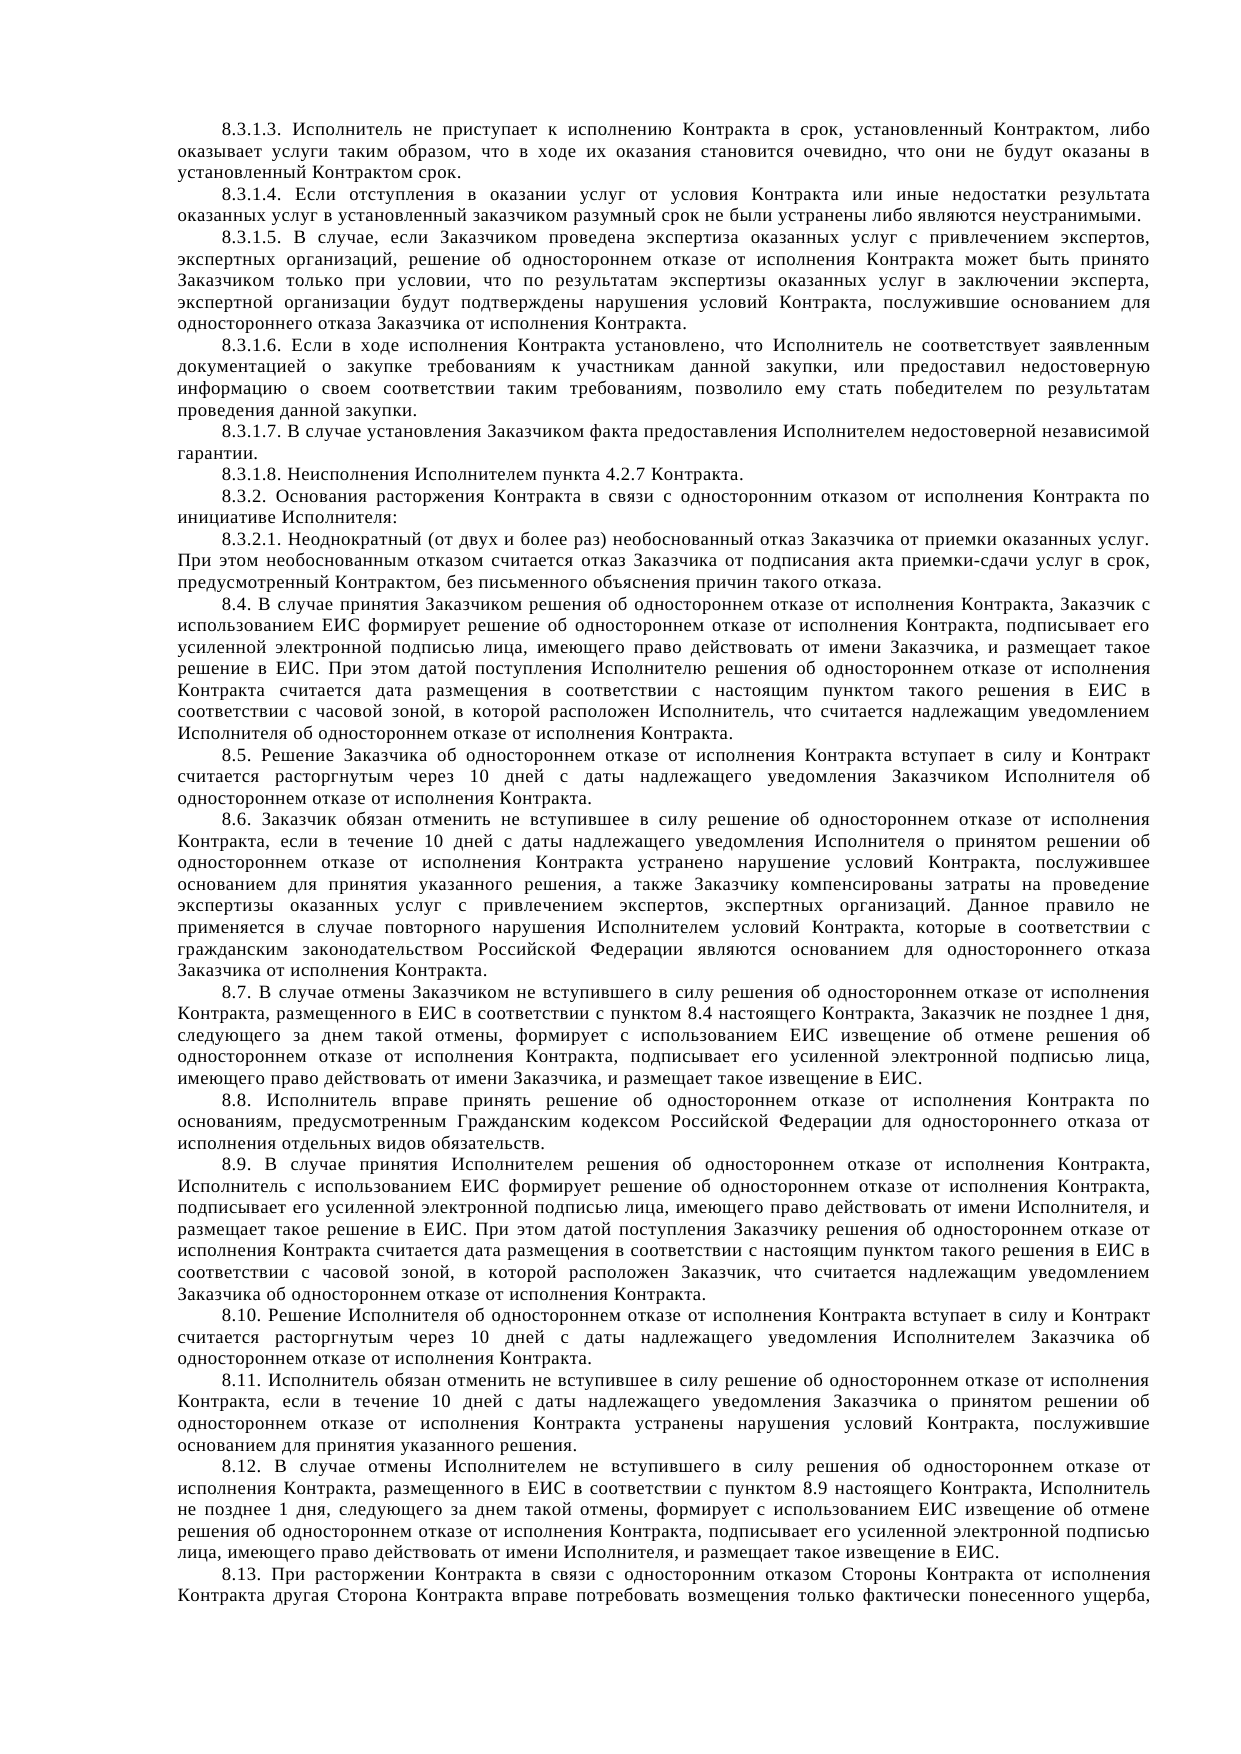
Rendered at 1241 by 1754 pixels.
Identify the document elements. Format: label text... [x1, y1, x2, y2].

text 8.7. В случае отмены Заказчиком не вступившего в силу решения об одностороннем отказе от исполнения Контракта, размещенного в ЕИС в соответствии с пунктом 8.4 настоящего Контракта, Заказчик не позднее 1 дня, следующего за днем такой отмены, формирует с использованием ЕИС извещение об отмене решения об одностороннем отказе от исполнения Контракта, подписывает его усиленной электронной подписью лица, имеющего право действовать от имени Заказчика, и размещает такое извещение в ЕИС. [177, 981, 1152, 1088]
text 8.11. Исполнитель обязан отменить не вступившее в силу решение об одностороннем отказе от исполнения Контракта, если в течение 10 дней с даты надлежащего уведомления Заказчика о принятом решении об одностороннем отказе от исполнения Контракта устранены нарушения условий Контракта, послужившие основанием для принятия указанного решения. [177, 1369, 1152, 1455]
text 8.3.1.6. Если в ходе исполнения Контракта установлено, что Исполнитель не соответствует заявленным документацией о закупке требованиям к участникам данной закупки, или предоставил недостоверную информацию о своем соответствии таким требованиям, позволило ему стать победителем по результатам проведения данной закупки. [177, 334, 1152, 420]
text 8.8. Исполнитель вправе принять решение об одностороннем отказе от исполнения Контракта по основаниям, предусмотренным Гражданским кодексом Российской Федерации для одностороннего отказа от исполнения отдельных видов обязательств. [177, 1088, 1152, 1153]
text 8.3.1.5. В случае, если Заказчиком проведена экспертиза оказанных услуг с привлечением экспертов, экспертных организаций, решение об одностороннем отказе от исполнения Контракта может быть принято Заказчиком только при условии, что по результатам экспертизы оказанных услуг в заключении эксперта, экспертной организации будут подтверждены нарушения условий Контракта, послужившие основанием для одностороннего отказа Заказчика от исполнения Контракта. [177, 226, 1152, 334]
text 8.6. Заказчик обязан отменить не вступившее в силу решение об одностороннем отказе от исполнения Контракта, если в течение 10 дней с даты надлежащего уведомления Исполнителя о принятом решении об одностороннем отказе от исполнения Контракта устранено нарушение условий Контракта, послужившее основанием для принятия указанного решения, а также Заказчику компенсированы затраты на проведение экспертизы оказанных услуг с привлечением экспертов, экспертных организаций. Данное правило не применяется в случае повторного нарушения Исполнителем условий Контракта, которые в соответствии с гражданским законодательством Российской Федерации являются основанием для одностороннего отказа Заказчика от исполнения Контракта. [177, 808, 1152, 981]
text 8.3.2. Основания расторжения Контракта в связи с односторонним отказом от исполнения Контракта по инициативе Исполнителя: [177, 485, 1152, 528]
text 8.10. Решение Исполнителя об одностороннем отказе от исполнения Контракта вступает в силу и Контракт считается расторгнутым через 10 дней с даты надлежащего уведомления Исполнителем Заказчика об одностороннем отказе от исполнения Контракта. [177, 1304, 1152, 1369]
text 8.3.2.1. Неоднократный (от двух и более раз) необоснованный отказ Заказчика от приемки оказанных услуг. При этом необоснованным отказом считается отказ Заказчика от подписания акта приемки-сдачи услуг в срок, предусмотренный Контрактом, без письменного объяснения причин такого отказа. [177, 528, 1152, 592]
text 8.3.1.4. Если отступления в оказании услуг от условия Контракта или иные недостатки результата оказанных услуг в установленный заказчиком разумный срок не были устранены либо являются неустранимыми. [177, 183, 1152, 226]
text 8.4. В случае принятия Заказчиком решения об одностороннем отказе от исполнения Контракта, Заказчик с использованием ЕИС формирует решение об одностороннем отказе от исполнения Контракта, подписывает его усиленной электронной подписью лица, имеющего право действовать от имени Заказчика, и размещает такое решение в ЕИС. При этом датой поступления Исполнителю решения об одностороннем отказе от исполнения Контракта считается дата размещения в соответствии с настоящим пунктом такого решения в ЕИС в соответствии с часовой зоной, в которой расположен Исполнитель, что считается надлежащим уведомлением Исполнителя об одностороннем отказе от исполнения Контракта. [177, 592, 1152, 743]
text 8.3.1.3. Исполнитель не приступает к исполнению Контракта в срок, установленный Контрактом, либо оказывает услуги таким образом, что в ходе их оказания становится очевидно, что они не будут оказаны в установленный Контрактом срок. [177, 118, 1152, 183]
text 8.12. В случае отмены Исполнителем не вступившего в силу решения об одностороннем отказе от исполнения Контракта, размещенного в ЕИС в соответствии с пунктом 8.9 настоящего Контракта, Исполнитель не позднее 1 дня, следующего за днем такой отмены, формирует с использованием ЕИС извещение об отмене решения об одностороннем отказе от исполнения Контракта, подписывает его усиленной электронной подписью лица, имеющего право действовать от имени Исполнителя, и размещает такое извещение в ЕИС. [177, 1455, 1152, 1563]
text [177, 1563, 1152, 1606]
text 8.3.1.8. Неисполнения Исполнителем пункта 4.2.7 Контракта. [177, 463, 1152, 485]
text 8.5. Решение Заказчика об одностороннем отказе от исполнения Контракта вступает в силу и Контракт считается расторгнутым через 10 дней с даты надлежащего уведомления Заказчиком Исполнителя об одностороннем отказе от исполнения Контракта. [177, 743, 1152, 808]
text 8.9. В случае принятия Исполнителем решения об одностороннем отказе от исполнения Контракта, Исполнитель с использованием ЕИС формирует решение об одностороннем отказе от исполнения Контракта, подписывает его усиленной электронной подписью лица, имеющего право действовать от имени Исполнителя, и размещает такое решение в ЕИС. При этом датой поступления Заказчику решения об одностороннем отказе от исполнения Контракта считается дата размещения в соответствии с настоящим пунктом такого решения в ЕИС в соответствии с часовой зоной, в которой расположен Заказчик, что считается надлежащим уведомлением Заказчика об одностороннем отказе от исполнения Контракта. [177, 1153, 1152, 1304]
text 8.3.1.7. В случае установления Заказчиком факта предоставления Исполнителем недостоверной независимой гарантии. [177, 420, 1152, 463]
